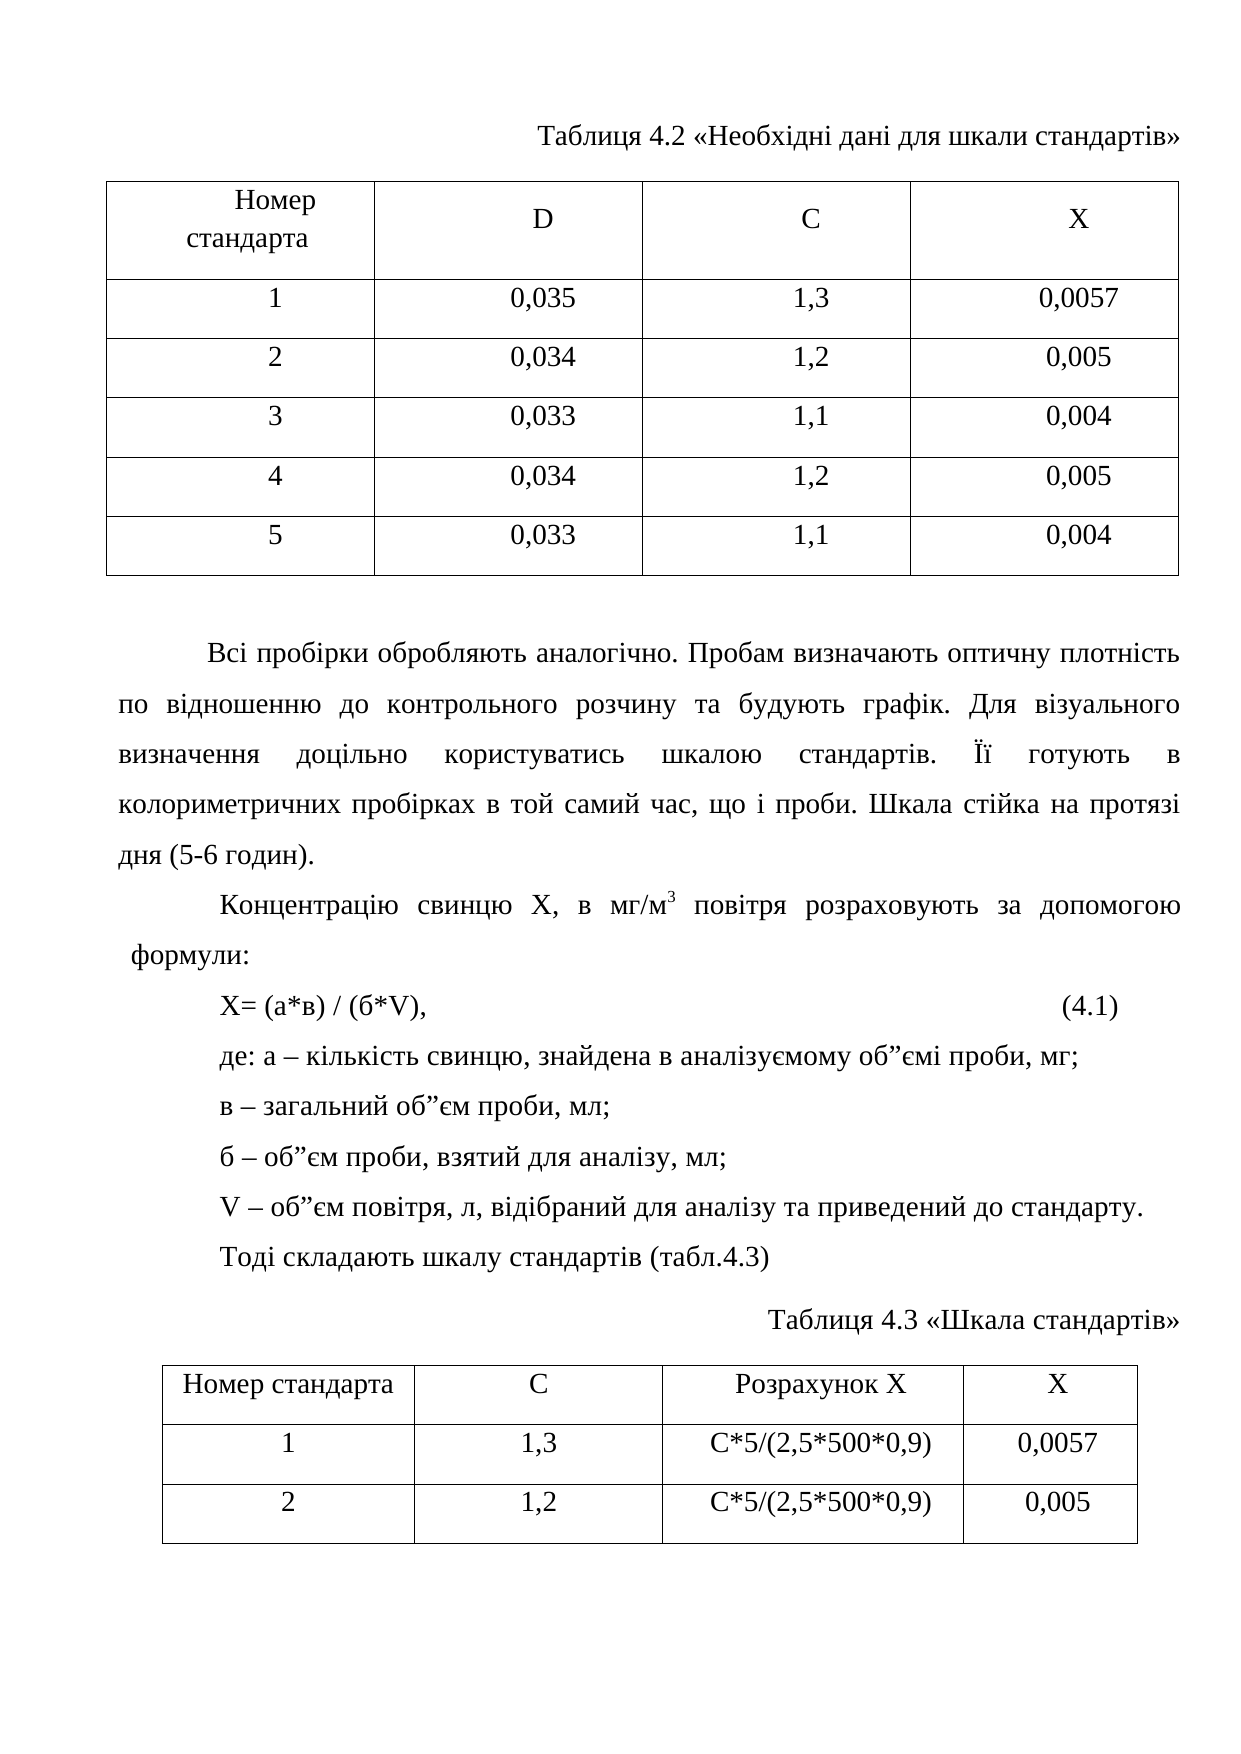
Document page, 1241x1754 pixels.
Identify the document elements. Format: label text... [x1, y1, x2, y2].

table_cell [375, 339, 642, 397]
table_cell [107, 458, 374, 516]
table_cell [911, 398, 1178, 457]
text Концентрацію свинцю Х, в мг/м3 повітря розраховують за допомогою формули: [131, 887, 1181, 971]
text Х= (а*в) / (б*V), (4.1) [131, 988, 1181, 1021]
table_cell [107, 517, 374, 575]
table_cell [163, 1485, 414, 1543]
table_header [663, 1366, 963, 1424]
text б – об”єм проби, взятий для аналізу, мл; [131, 1139, 1181, 1172]
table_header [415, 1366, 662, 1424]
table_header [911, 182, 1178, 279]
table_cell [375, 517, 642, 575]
text V – об”єм повітря, л, відібраний для аналізу та приведений до стандарту. [131, 1189, 1181, 1222]
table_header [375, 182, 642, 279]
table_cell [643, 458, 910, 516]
text Всі пробірки обробляють аналогічно. Пробам визначають оптичну плотність по відношенню до контрольного розчину та будують графік. Для візуального визначення доцільно користуватись шкалою стандартів. Її готують в колориметричних пробірках в той самий час, що і проби. Шкала стійка на протязі дня (5-6 годин). [118, 636, 1181, 870]
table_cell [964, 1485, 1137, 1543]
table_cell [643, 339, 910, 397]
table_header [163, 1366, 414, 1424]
text Тоді складають шкалу стандартів (табл.4.3) [131, 1239, 1181, 1273]
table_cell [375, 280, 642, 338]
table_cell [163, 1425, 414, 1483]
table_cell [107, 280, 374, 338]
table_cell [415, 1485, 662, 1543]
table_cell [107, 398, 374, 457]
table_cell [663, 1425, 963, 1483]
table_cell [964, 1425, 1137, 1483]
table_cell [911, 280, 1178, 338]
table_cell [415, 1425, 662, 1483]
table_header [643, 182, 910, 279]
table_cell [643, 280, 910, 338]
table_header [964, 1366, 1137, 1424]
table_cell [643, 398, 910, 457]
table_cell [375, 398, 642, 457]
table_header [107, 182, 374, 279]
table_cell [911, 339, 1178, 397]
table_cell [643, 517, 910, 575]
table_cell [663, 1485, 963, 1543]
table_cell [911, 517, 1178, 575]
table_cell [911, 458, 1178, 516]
text Таблиця 4.3 «Шкала стандартів» [131, 1302, 1181, 1336]
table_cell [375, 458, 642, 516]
text Таблиця 4.2 «Необхідні дані для шкали стандартів» [131, 118, 1181, 152]
text де: а – кількість свинцю, знайдена в аналізуємому об”ємі проби, мг; [131, 1038, 1181, 1072]
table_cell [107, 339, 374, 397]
text в – загальний об”єм проби, мл; [131, 1088, 1181, 1122]
